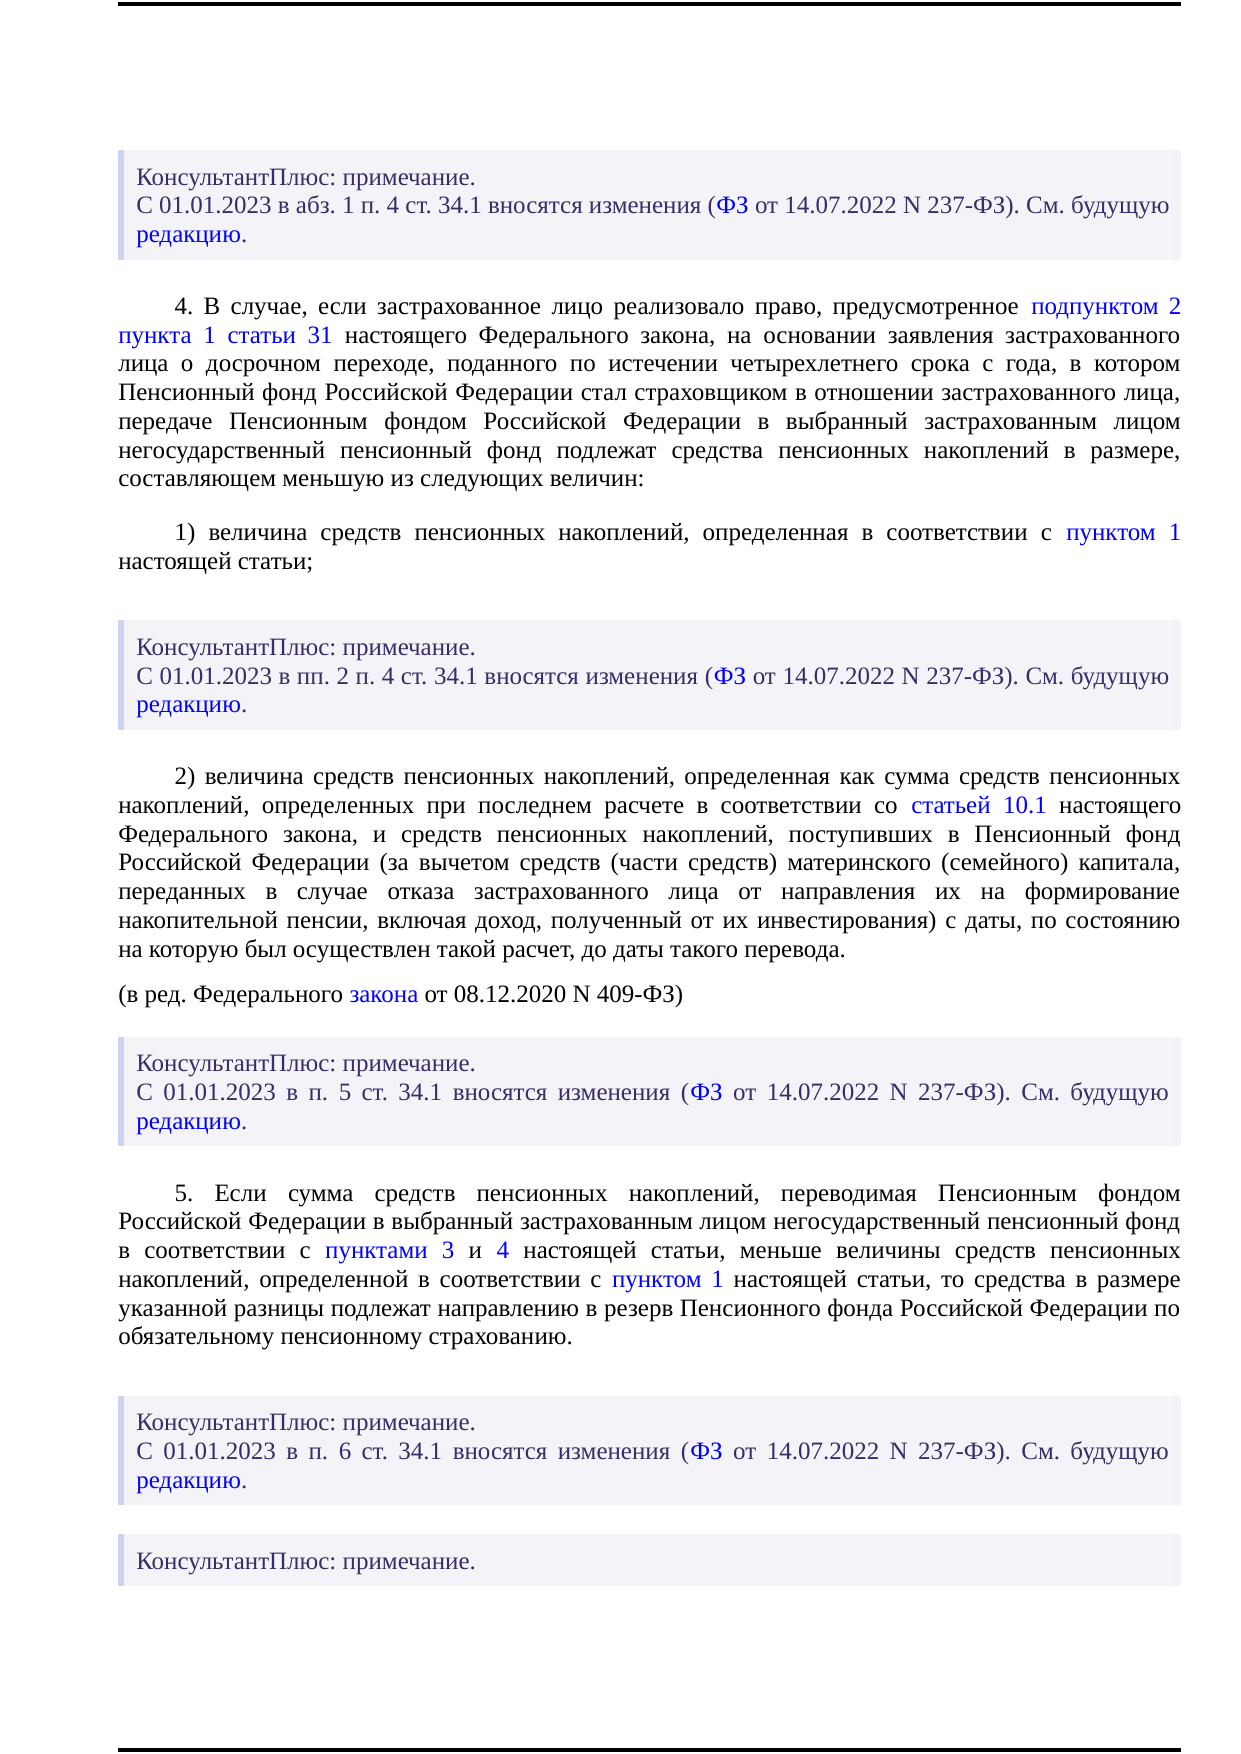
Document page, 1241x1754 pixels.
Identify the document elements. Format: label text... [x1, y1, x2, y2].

table_header [118, 150, 124, 260]
table_header [124, 620, 136, 730]
table_header [124, 1396, 136, 1505]
table_header [124, 1037, 136, 1146]
table_header [1170, 1037, 1181, 1146]
table_header [1170, 1534, 1181, 1586]
table_header [118, 1534, 124, 1586]
table_header [118, 1396, 124, 1505]
text 2) величина средств пенсионных накоплений, определенная как сумма средств пенсионных накоплений, определенных при последнем расчете в соответствии со статьей 10.1 настоящего Федерального закона, и средств пенсионных накоплений, поступивших в Пенсионный фонд Российской Федерации (за вычетом средств (части средств) материнского (семейного) капитала, переданных в случае отказа застрахованного лица от направления их на формирование накопительной пенсии, включая доход, полученный от их инвестирования) с даты, по состоянию на которую был осуществлен такой расчет, до даты такого перевода. [118, 761, 1181, 962]
table_header [118, 620, 124, 730]
table_header [124, 150, 136, 260]
text (в ред. Федерального закона от 08.12.2020 N 409-ФЗ) [118, 979, 1181, 1008]
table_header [136, 1534, 1169, 1586]
table_header КонсультантПлюс: примечание. С 01.01.2023 в пп. 2 п. 4 ст. 34.1 вносятся изменения (ФЗ от 14.07.2022 N 237-ФЗ). См. будущую редакцию. [136, 620, 1169, 730]
table_header КонсультантПлюс: примечание. С 01.01.2023 в п. 5 ст. 34.1 вносятся изменения (ФЗ от 14.07.2022 N 237-ФЗ). См. будущую редакцию. [136, 1037, 1169, 1146]
table_header [1170, 620, 1181, 730]
table_header [124, 1534, 136, 1586]
table_header [118, 1037, 124, 1146]
text 5. Если сумма средств пенсионных накоплений, переводимая Пенсионным фондом Российской Федерации в выбранный застрахованным лицом негосударственный пенсионный фонд в соответствии с пунктами 3 и 4 настоящей статьи, меньше величины средств пенсионных накоплений, определенной в соответствии с пунктом 1 настоящей статьи, то средства в размере указанной разницы подлежат направлению в резерв Пенсионного фонда Российской Федерации по обязательному пенсионному страхованию. [118, 1178, 1181, 1350]
table_header КонсультантПлюс: примечание. С 01.01.2023 в п. 6 ст. 34.1 вносятся изменения (ФЗ от 14.07.2022 N 237-ФЗ). См. будущую редакцию. [136, 1396, 1169, 1505]
text 1) величина средств пенсионных накоплений, определенная в соответствии с пунктом 1 настоящей статьи; [118, 517, 1181, 575]
table_header [1170, 1396, 1181, 1505]
text 4. В случае, если застрахованное лицо реализовало право, предусмотренное подпунктом 2 пункта 1 статьи 31 настоящего Федерального закона, на основании заявления застрахованного лица о досрочном переходе, поданного по истечении четырехлетнего срока с года, в котором Пенсионный фонд Российской Федерации стал страховщиком в отношении застрахованного лица, передаче Пенсионным фондом Российской Федерации в выбранный застрахованным лицом негосударственный пенсионный фонд подлежат средства пенсионных накоплений в размере, составляющем меньшую из следующих величин: [118, 291, 1181, 492]
table_header [1170, 150, 1181, 260]
table_header КонсультантПлюс: примечание. С 01.01.2023 в абз. 1 п. 4 ст. 34.1 вносятся изменения (ФЗ от 14.07.2022 N 237-ФЗ). См. будущую редакцию. [136, 150, 1169, 260]
